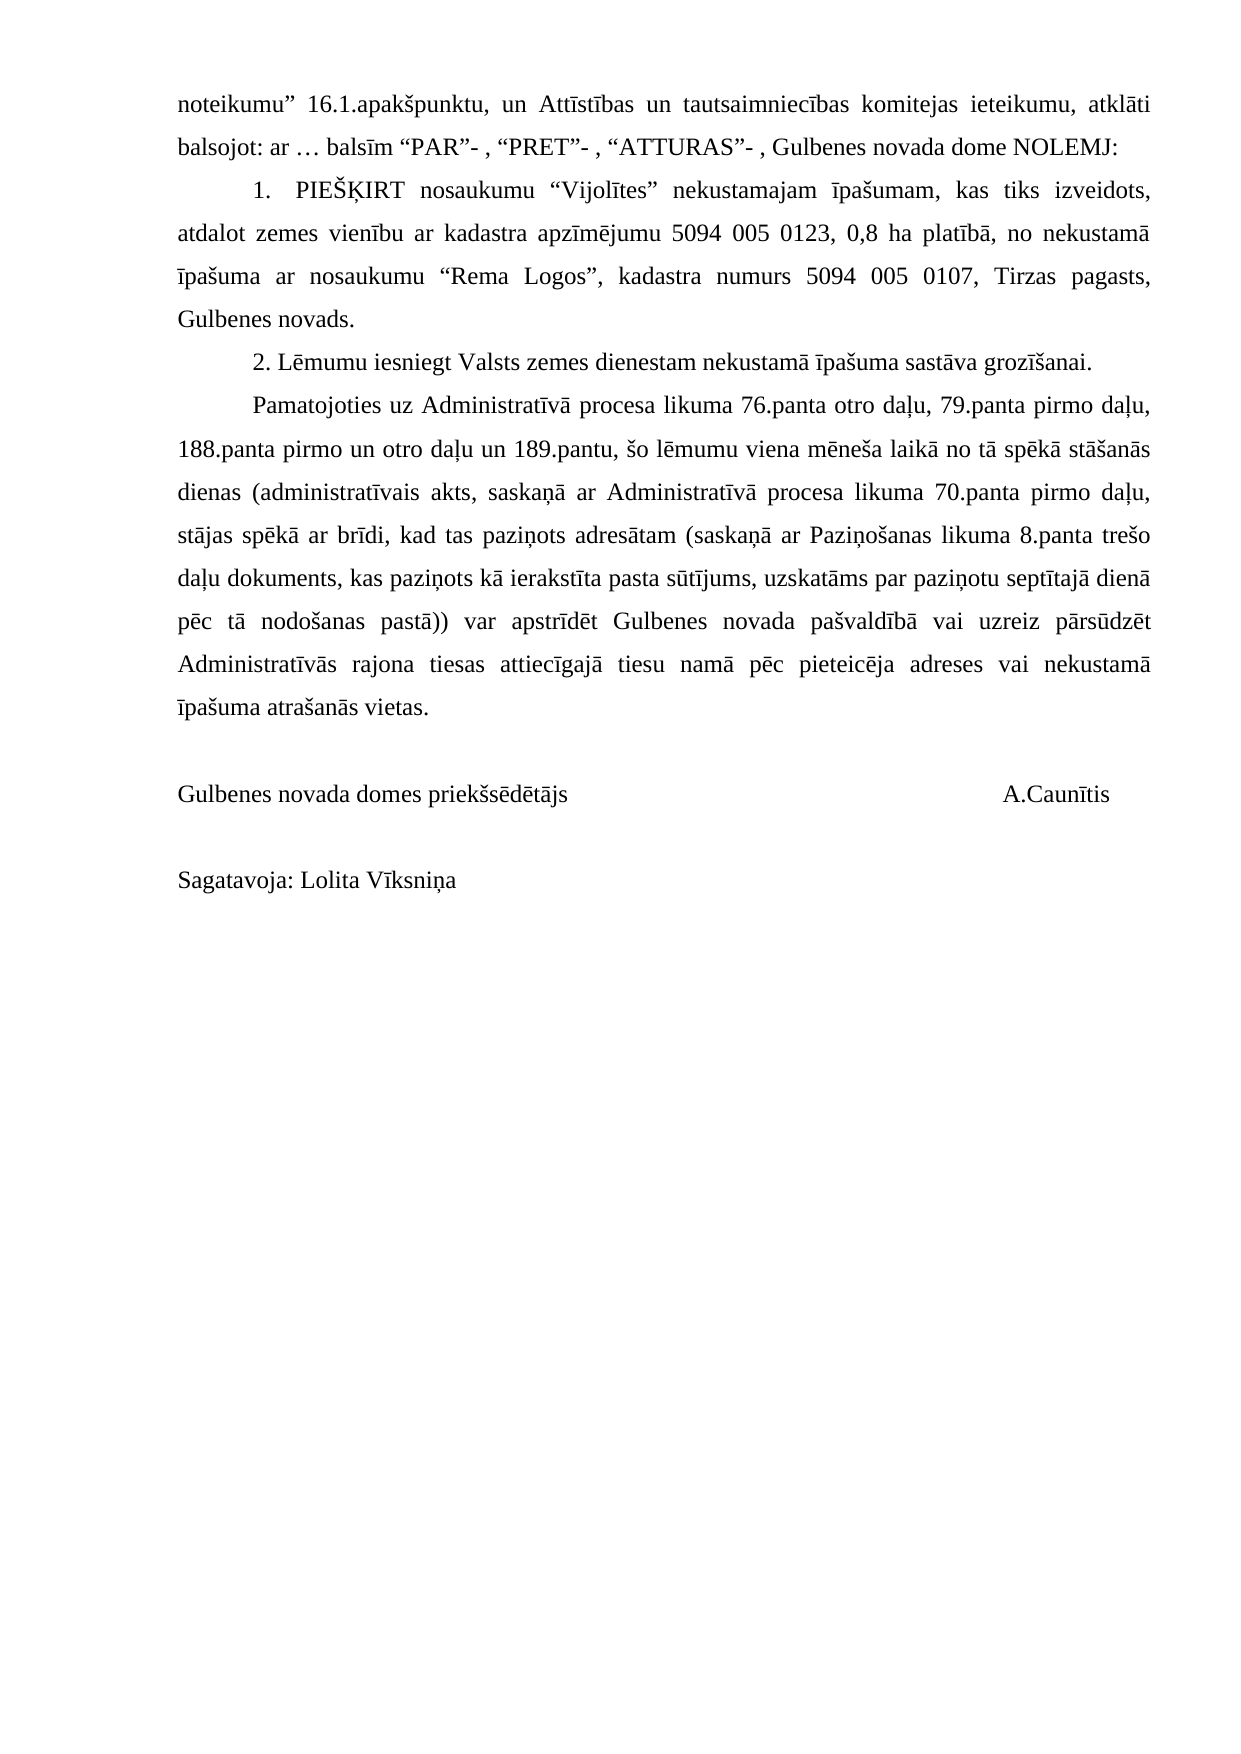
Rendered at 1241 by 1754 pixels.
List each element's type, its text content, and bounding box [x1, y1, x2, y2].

list PIEŠĶIRT nosaukumu “Vijolītes” nekustamajam īpašumam, kas tiks izveidots, atdalot zemes vienību ar kadastra apzīmējumu 5094 005 0123, 0,8 ha platībā, no nekustamā īpašuma ar nosaukumu “Rema Logos”, kadastra numurs 5094 005 0107, Tirzas pagasts, Gulbenes novads. [177, 175, 1152, 333]
text Sagatavoja: Lolita Vīksniņa [177, 865, 1152, 894]
text Gulbenes novada domes priekšsēdētājs A.Caunītis [177, 779, 1152, 807]
text Pamatojoties uz Administratīvā procesa likuma 76.panta otro daļu, 79.panta pirmo daļu, 188.panta pirmo un otro daļu un 189.pantu, šo lēmumu viena mēneša laikā no tā spēkā stāšanās dienas (administratīvais akts, saskaņā ar Administratīvā procesa likuma 70.panta pirmo daļu, stājas spēkā ar brīdi, kad tas paziņots adresātam (saskaņā ar Paziņošanas likuma 8.panta trešo daļu dokuments, kas paziņots kā ierakstīta pasta sūtījums, uzskatāms par paziņotu septītajā dienā pēc tā nodošanas pastā)) var apstrīdēt Gulbenes novada pašvaldībā vai uzreiz pārsūdzēt Administratīvās rajona tiesas attiecīgajā tiesu namā pēc pieteicēja adreses vai nekustamā īpašuma atrašanās vietas. [177, 391, 1152, 721]
text 2. Lēmumu iesniegt Valsts zemes dienestam nekustamā īpašuma sastāva grozīšanai. [177, 347, 1152, 376]
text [177, 89, 1152, 161]
